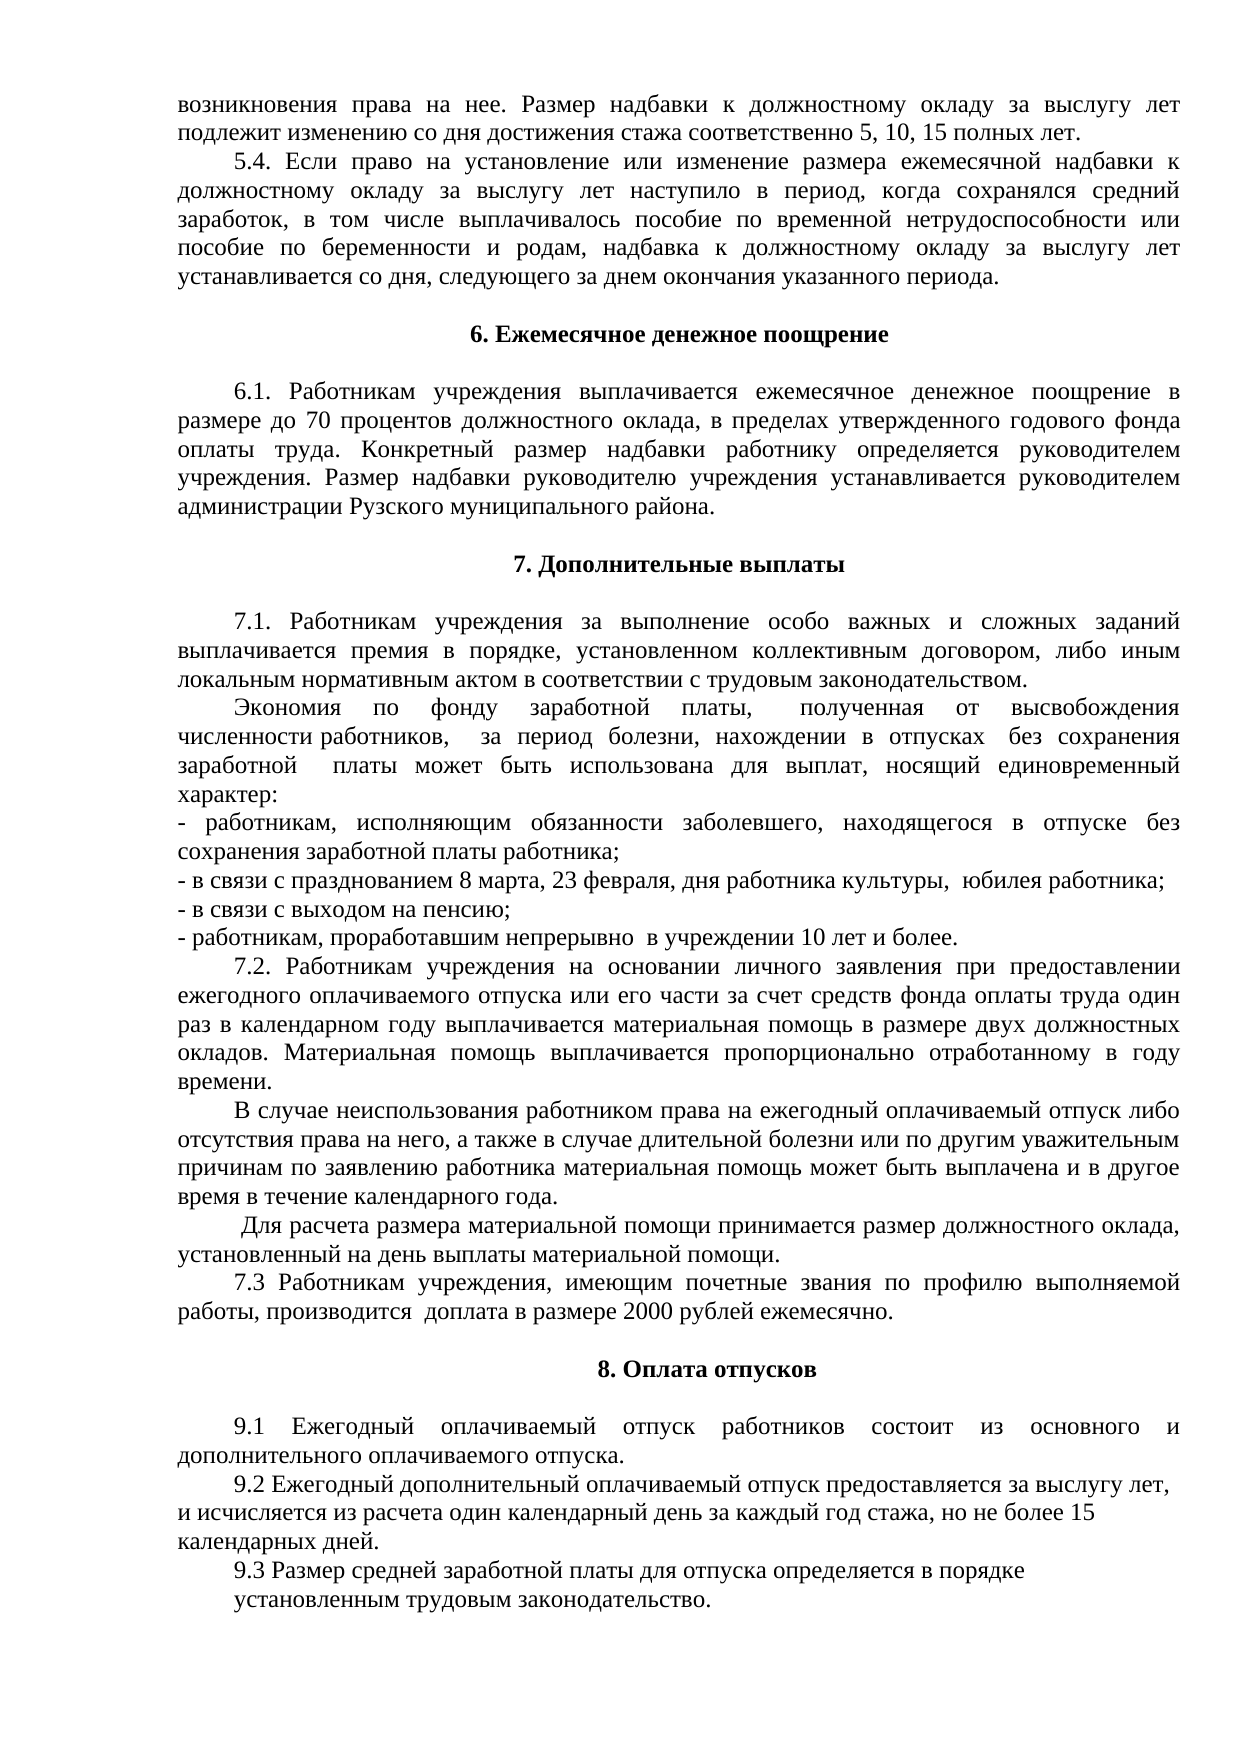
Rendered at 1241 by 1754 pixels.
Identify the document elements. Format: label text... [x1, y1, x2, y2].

text 7. Дополнительные выплаты [177, 549, 1181, 577]
text 7.3 Работникам учреждения, имеющим почетные звания по профилю выполняемой работы, производится доплата в размере 2000 рублей ежемесячно. [177, 1267, 1181, 1325]
text установленным трудовым законодательство. [177, 1584, 1181, 1612]
text Для расчета размера материальной помощи принимается размер должностного оклада, установленный на день выплаты материальной помощи. [177, 1210, 1181, 1267]
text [177, 89, 1181, 146]
text - в связи с выходом на пенсию; [177, 894, 1181, 922]
text В случае неиспользования работником права на ежегодный оплачиваемый отпуск либо отсутствия права на него, а также в случае длительной болезни или по другим уважительным причинам по заявлению работника материальная помощь может быть выплачена и в другое время в течение календарного года. [177, 1095, 1181, 1210]
text 9.3 Размер средней заработной платы для отпуска определяется в порядке [177, 1555, 1181, 1584]
text 6. Ежемесячное денежное поощрение [177, 319, 1181, 347]
text - работникам, проработавшим непрерывно в учреждении 10 лет и более. [177, 922, 1181, 951]
text 9.1 Ежегодный оплачиваемый отпуск работников состоит из основного и дополнительного оплачиваемого отпуска. [177, 1411, 1181, 1469]
text 8. Оплата отпусков [177, 1354, 1181, 1382]
text 5.4. Если право на установление или изменение размера ежемесячной надбавки к должностному окладу за выслугу лет наступило в период, когда сохранялся средний заработок, в том числе выплачивалось пособие по временной нетрудоспособности или пособие по беременности и родам, надбавка к должностному окладу за выслугу лет устанавливается со дня, следующего за днем окончания указанного периода. [177, 146, 1181, 290]
text 6.1. Работникам учреждения выплачивается ежемесячное денежное поощрение в размере до 70 процентов должностного оклада, в пределах утвержденного годового фонда оплаты труда. Конкретный размер надбавки работнику определяется руководителем учреждения. Размер надбавки руководителю учреждения устанавливается руководителем администрации Рузского муниципального района. [177, 376, 1181, 520]
text 9.2 Ежегодный дополнительный оплачиваемый отпуск предоставляется за выслугу лет, и исчисляется из расчета один календарный день за каждый год стажа, но не более 15 календарных дней. [177, 1469, 1181, 1555]
text - работникам, исполняющим обязанности заболевшего, находящегося в отпуске без сохранения заработной платы работника; [177, 807, 1181, 865]
text 7.1. Работникам учреждения за выполнение особо важных и сложных заданий выплачивается премия в порядке, установленном коллективным договором, либо иным локальным нормативным актом в соответствии с трудовым законодательством. [177, 606, 1181, 692]
text 7.2. Работникам учреждения на основании личного заявления при предоставлении ежегодного оплачиваемого отпуска или его части за счет средств фонда оплаты труда один раз в календарном году выплачивается материальная помощь в размере двух должностных окладов. Материальная помощь выплачивается пропорционально отработанному в году времени. [177, 951, 1181, 1095]
text Экономия по фонду заработной платы, полученная от высвобождения численности работников, за период болезни, нахождении в отпусках без сохранения заработной платы может быть использована для выплат, носящий единовременный характер: [177, 692, 1181, 807]
text - в связи с празднованием 8 марта, 23 февраля, дня работника культуры, юбилея работника; [177, 865, 1181, 894]
